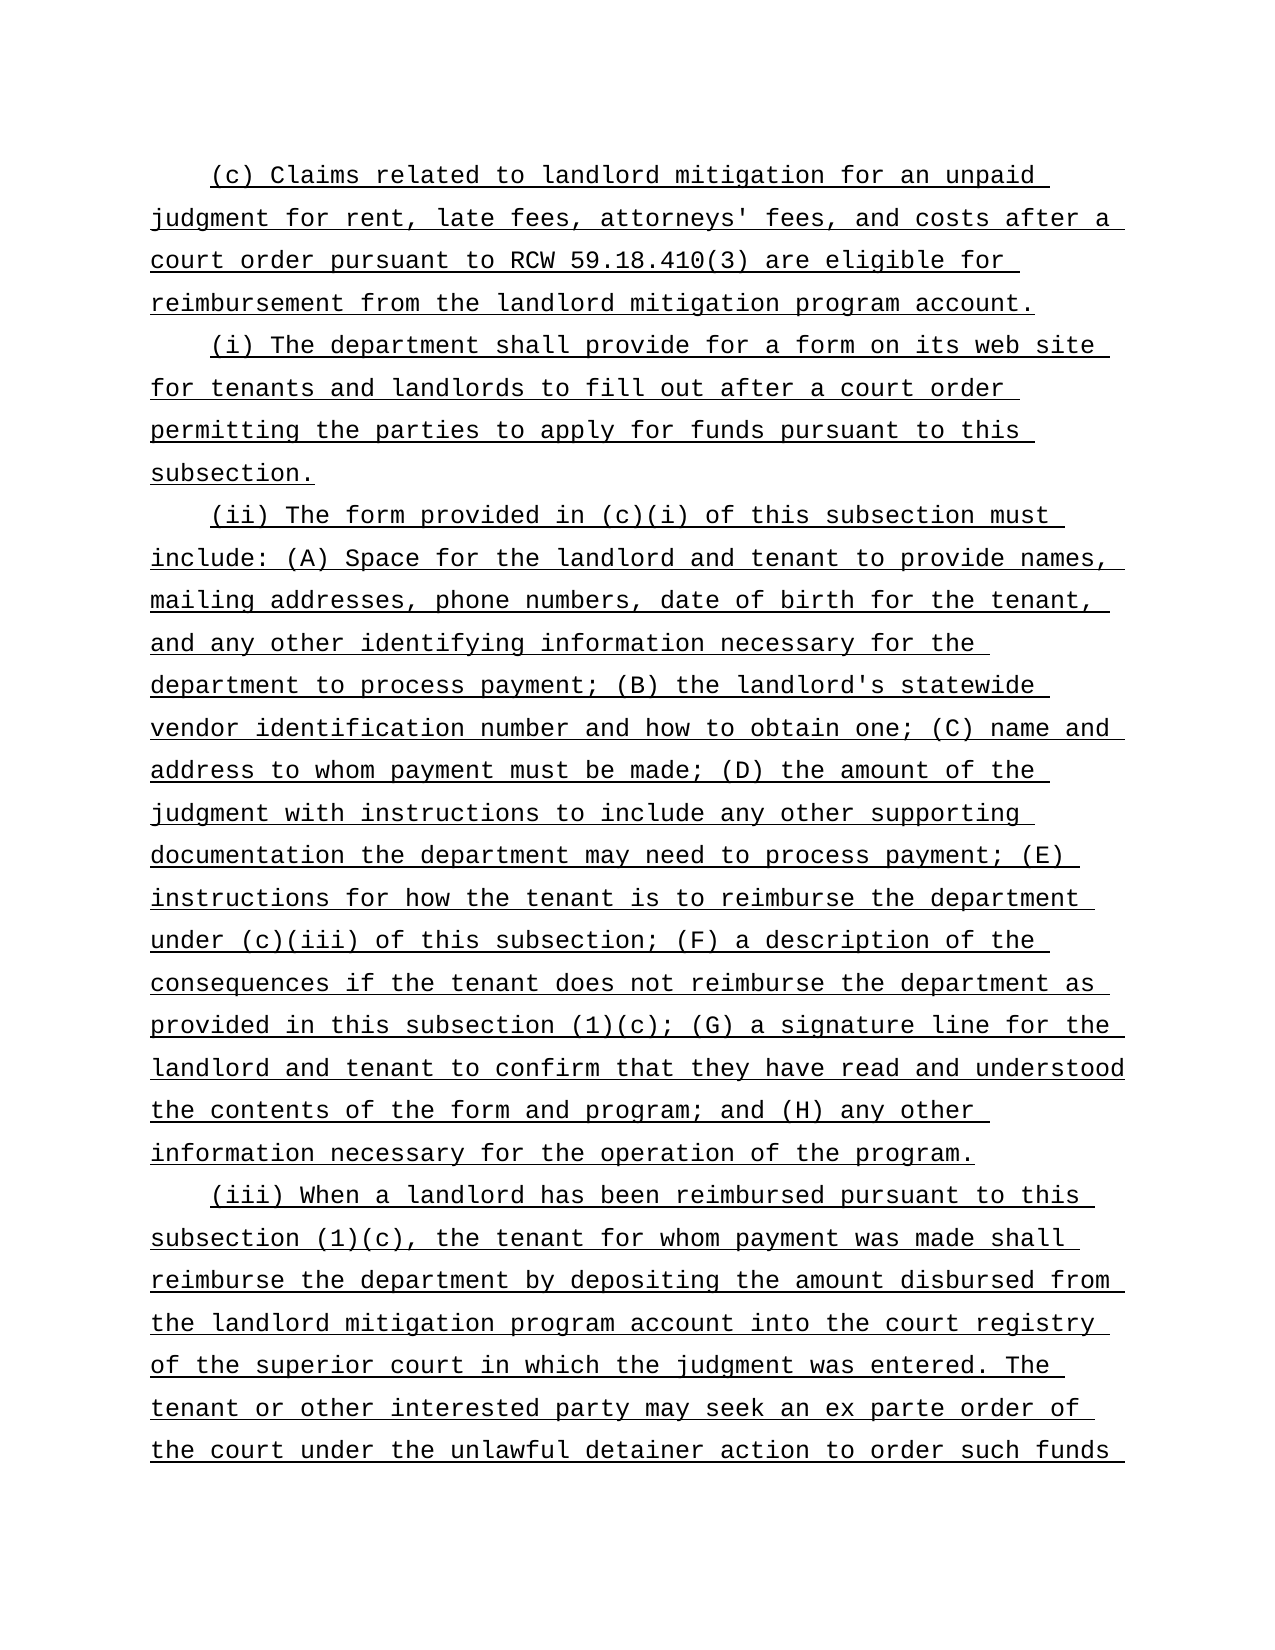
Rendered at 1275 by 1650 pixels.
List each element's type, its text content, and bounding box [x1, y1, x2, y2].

text (ii) The form provided in (c)(i) of this subsection must include: (A) Space for the landlord and tenant to provide names, mailing addresses, phone numbers, date of birth for the tenant, and any other identifying information necessary for the department to process payment; (B) the landlord's statewide vendor identification number and how to obtain one; (C) name and address to whom payment must be made; (D) the amount of the judgment with instructions to include any other supporting documentation the department may need to process payment; (E) instructions for how the tenant is to reimburse the department under (c)(iii) of this subsection; (F) a description of the consequences if the tenant does not reimburse the department as provided in this subsection (1)(c); (G) a signature line for the landlord and tenant to confirm that they have read and understood the contents of the form and program; and (H) any other information necessary for the operation of the program. [150, 740, 1125, 1036]
text (i) The department shall provide for a form on its web site for tenants and landlords to fill out after a court order permitting the parties to apply for funds pursuant to this subsection. [150, 320, 1125, 490]
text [150, 1293, 1125, 1461]
text (ii) The form provided in (c)(i) of this subsection must include: (A) Space for the landlord and tenant to provide names, mailing addresses, phone numbers, date of birth for the tenant, and any other identifying information necessary for the department to process payment; (B) the landlord's statewide vendor identification number and how to obtain one; (C) name and address to whom payment must be made; (D) the amount of the judgment with instructions to include any other supporting documentation the department may need to process payment; (E) instructions for how the tenant is to reimburse the department under (c)(iii) of this subsection; (F) a description of the consequences if the tenant does not reimburse the department as provided in this subsection (1)(c); (G) a signature line for the landlord and tenant to confirm that they have read and understood the contents of the form and program; and (H) any other information necessary for the operation of the program. [150, 570, 1125, 739]
text (c) Claims related to landlord mitigation for an unpaid judgment for rent, late fees, attorneys' fees, and costs after a court order pursuant to RCW 59.18.410(3) are eligible for reimbursement from the landlord mitigation program account. [150, 150, 1125, 229]
text (ii) The form provided in (c)(i) of this subsection must include: (A) Space for the landlord and tenant to provide names, mailing addresses, phone numbers, date of birth for the tenant, and any other identifying information necessary for the department to process payment; (B) the landlord's statewide vendor identification number and how to obtain one; (C) name and address to whom payment must be made; (D) the amount of the judgment with instructions to include any other supporting documentation the department may need to process payment; (E) instructions for how the tenant is to reimburse the department under (c)(iii) of this subsection; (F) a description of the consequences if the tenant does not reimburse the department as provided in this subsection (1)(c); (G) a signature line for the landlord and tenant to confirm that they have read and understood the contents of the form and program; and (H) any other information necessary for the operation of the program. [150, 490, 1125, 569]
text (c) Claims related to landlord mitigation for an unpaid judgment for rent, late fees, attorneys' fees, and costs after a court order pursuant to RCW 59.18.410(3) are eligible for reimbursement from the landlord mitigation program account. [150, 230, 1125, 320]
text (ii) The form provided in (c)(i) of this subsection must include: (A) Space for the landlord and tenant to provide names, mailing addresses, phone numbers, date of birth for the tenant, and any other identifying information necessary for the department to process payment; (B) the landlord's statewide vendor identification number and how to obtain one; (C) name and address to whom payment must be made; (D) the amount of the judgment with instructions to include any other supporting documentation the department may need to process payment; (E) instructions for how the tenant is to reimburse the department under (c)(iii) of this subsection; (F) a description of the consequences if the tenant does not reimburse the department as provided in this subsection (1)(c); (G) a signature line for the landlord and tenant to confirm that they have read and understood the contents of the form and program; and (H) any other information necessary for the operation of the program. [150, 1080, 1125, 1170]
